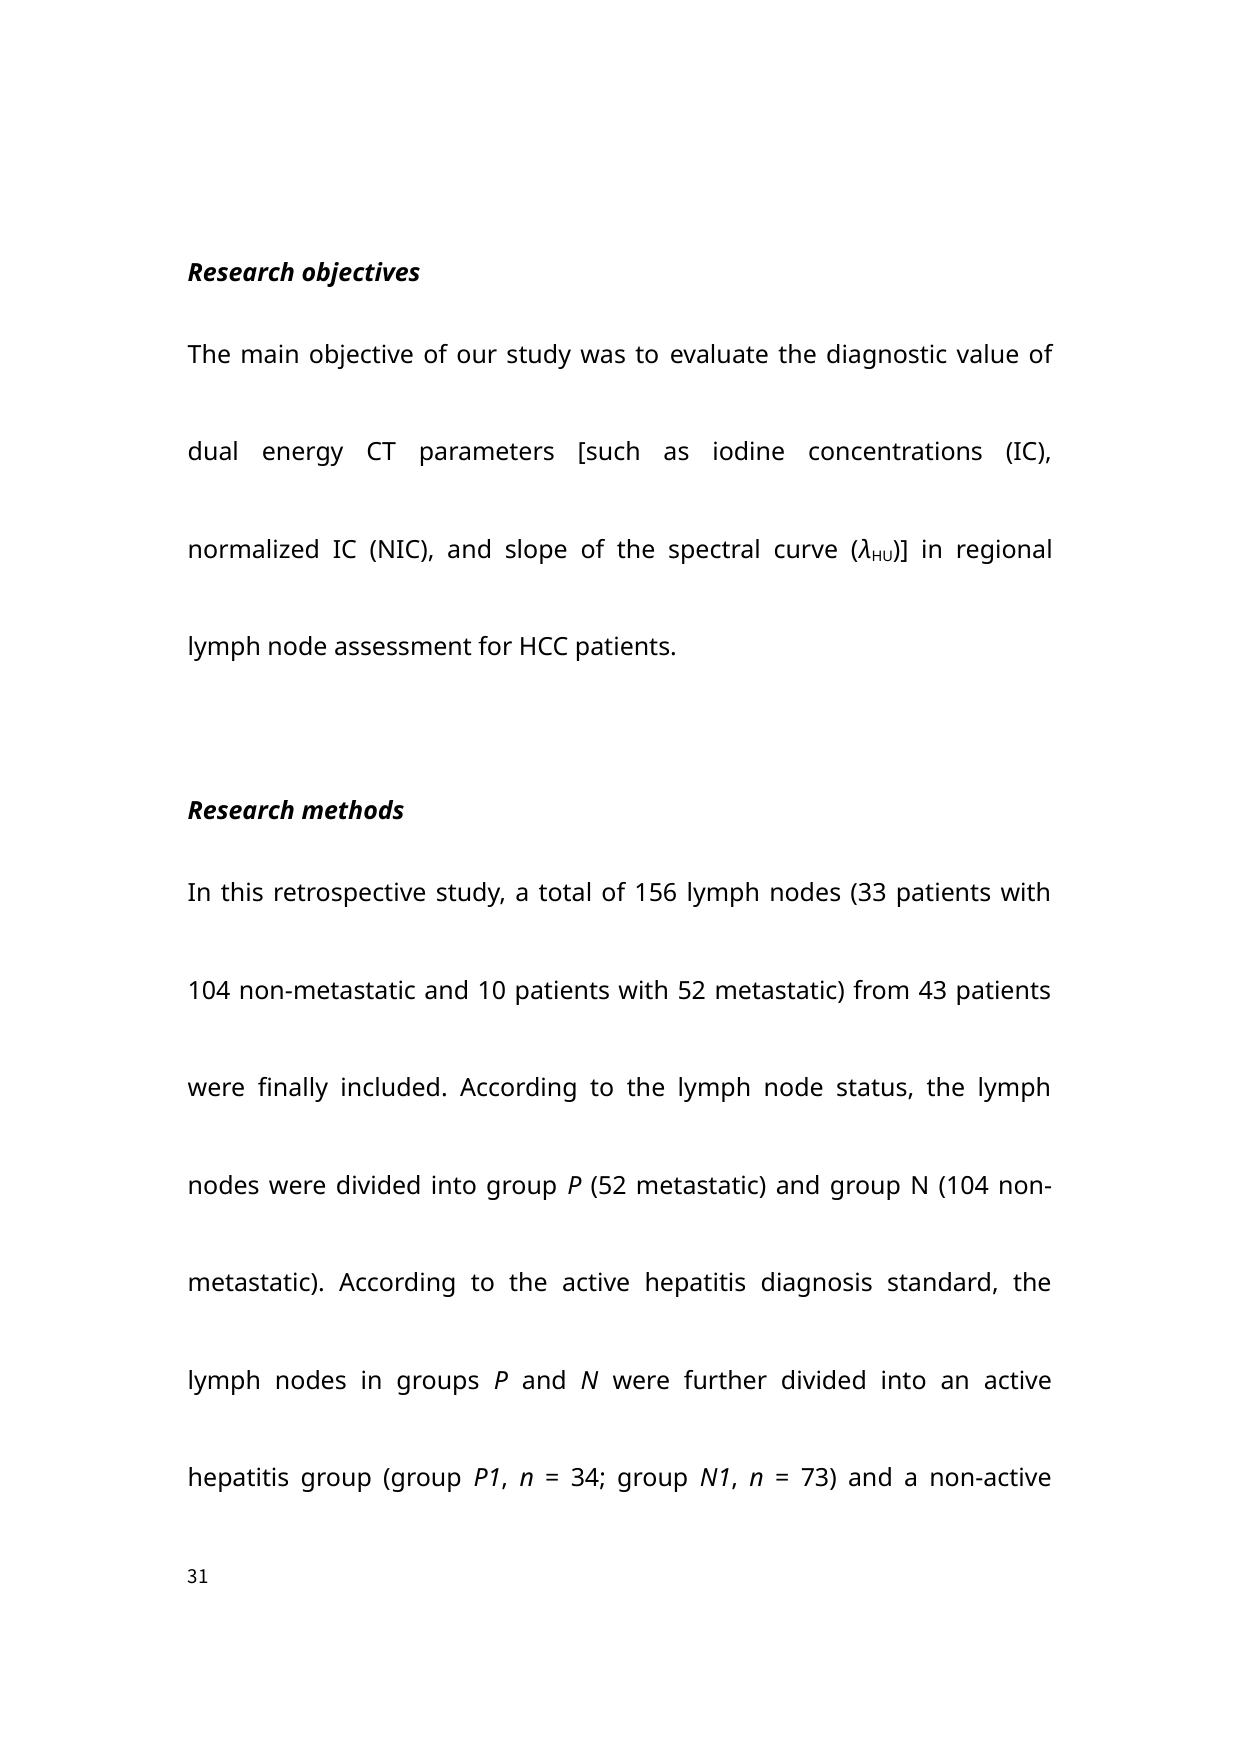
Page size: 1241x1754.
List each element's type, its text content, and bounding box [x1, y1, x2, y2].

text Research methods [187, 777, 1053, 842]
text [187, 859, 1053, 1509]
text The main objective of our study was to evaluate the diagnostic value of dual energy CT parameters [such as iodine concentrations (IC), normalized IC (NIC), and slope of the spectral curve (λHU)] in regional lymph node assessment for HCC patients. [187, 321, 1053, 678]
text Research objectives [187, 239, 1053, 304]
